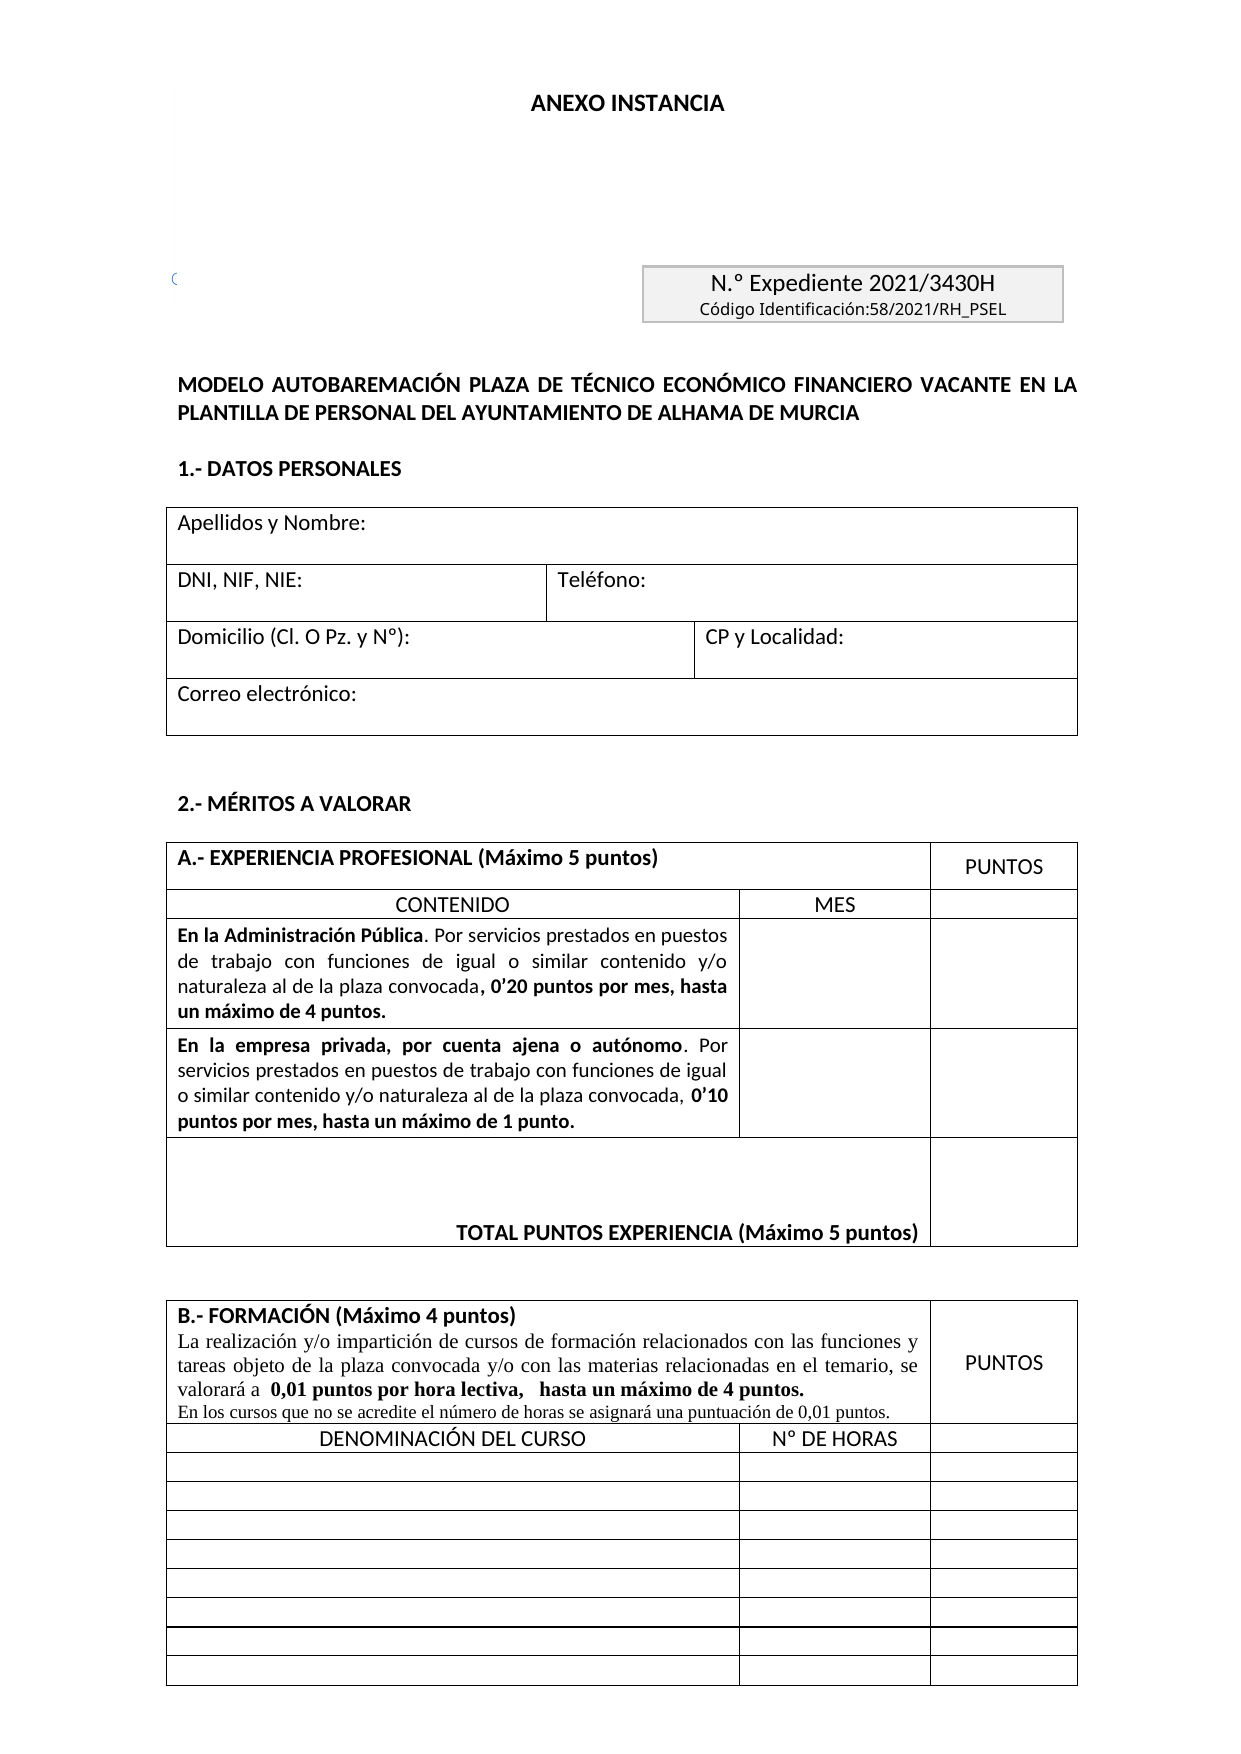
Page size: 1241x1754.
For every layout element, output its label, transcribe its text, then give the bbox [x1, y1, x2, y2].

table_cell [167, 1598, 739, 1626]
table_cell [931, 1511, 1077, 1539]
table_cell [740, 1482, 930, 1510]
table_cell MES [740, 890, 930, 918]
table_cell [931, 919, 1077, 1027]
table_cell [931, 1540, 1077, 1568]
table_cell [931, 1598, 1077, 1626]
table_cell CONTENIDO [167, 890, 739, 918]
table_cell Correo electrónico: [167, 679, 1077, 735]
table_cell En la empresa privada, por cuenta ajena o autónomo. Por servicios prestados en puestos de trabajo con funciones de igual o similar contenido y/o naturaleza al de la plaza convocada, 0’10 puntos por mes, hasta un máximo de 1 punto. [167, 1029, 739, 1137]
text MODELO AUTOBAREMACIÓN PLAZA DE TÉCNICO ECONÓMICO FINANCIERO VACANTE EN LA PLANTILLA DE PERSONAL DEL AYUNTAMIENTO DE ALHAMA DE MURCIA [177, 370, 1078, 426]
table_cell CP y Localidad: [695, 622, 1077, 678]
table_header A.- EXPERIENCIA PROFESIONAL (Máximo 5 puntos) [167, 843, 930, 889]
text 1.- DATOS PERSONALES [177, 454, 1078, 482]
table_cell Teléfono: [547, 565, 1077, 621]
table_cell [167, 1540, 739, 1568]
table_cell TOTAL PUNTOS EXPERIENCIA (Máximo 5 puntos) [167, 1138, 930, 1246]
table_cell [931, 1482, 1077, 1510]
table_header PUNTOS [931, 843, 1077, 889]
table_cell [740, 1598, 930, 1626]
table_cell [740, 1511, 930, 1539]
table_cell [740, 1540, 930, 1568]
table_cell [931, 1029, 1077, 1137]
table_cell Nº DE HORAS [740, 1424, 930, 1452]
table_cell [167, 1656, 739, 1684]
text ANEXO INSTANCIA [177, 87, 1078, 118]
table_cell [740, 1656, 930, 1684]
table_cell DNI, NIF, NIE: [167, 565, 546, 621]
table_cell En la Administración Pública. Por servicios prestados en puestos de trabajo con funciones de igual o similar contenido y/o naturaleza al de la plaza convocada, 0’20 puntos por mes, hasta un máximo de 4 puntos. [167, 919, 739, 1027]
table_cell [167, 1569, 739, 1597]
text 2.- MÉRITOS A VALORAR [177, 789, 1078, 817]
table_header B.- FORMACIÓN (Máximo 4 puntos) La realización y/o impartición de cursos de formación relacionados con las funciones y tareas objeto de la plaza convocada y/o con las materias relacionadas en el temario, se valorará a 0,01 puntos por hora lectiva, hasta un máximo de 4 puntos. En los cursos que no se acredite el número de horas se asignará una puntuación de 0,01 puntos. [167, 1301, 930, 1423]
table_cell Domicilio (Cl. O Pz. y Nº): [167, 622, 694, 678]
table_cell [931, 1453, 1077, 1481]
table_cell [167, 1628, 739, 1655]
table_cell [740, 1569, 930, 1597]
table_cell [740, 1628, 930, 1655]
table_cell [931, 1656, 1077, 1684]
table_cell [740, 1029, 930, 1137]
table_cell [931, 1628, 1077, 1655]
table_cell [167, 1511, 739, 1539]
table_header PUNTOS [931, 1301, 1077, 1423]
table_cell DENOMINACIÓN DEL CURSO [167, 1424, 739, 1452]
table_cell [740, 1453, 930, 1481]
table_cell [167, 1453, 739, 1481]
table_cell [740, 919, 930, 1027]
table_cell [931, 1569, 1077, 1597]
table_cell [931, 890, 1077, 918]
picture [171, 90, 177, 307]
table_header Apellidos y Nombre: [167, 508, 1077, 564]
table_header N.º Expediente 2021/3430H Código Identificación:58/2021/RH_PSEL [644, 268, 1062, 321]
table_cell [167, 1482, 739, 1510]
table_cell [931, 1424, 1077, 1452]
table_cell [931, 1138, 1077, 1246]
